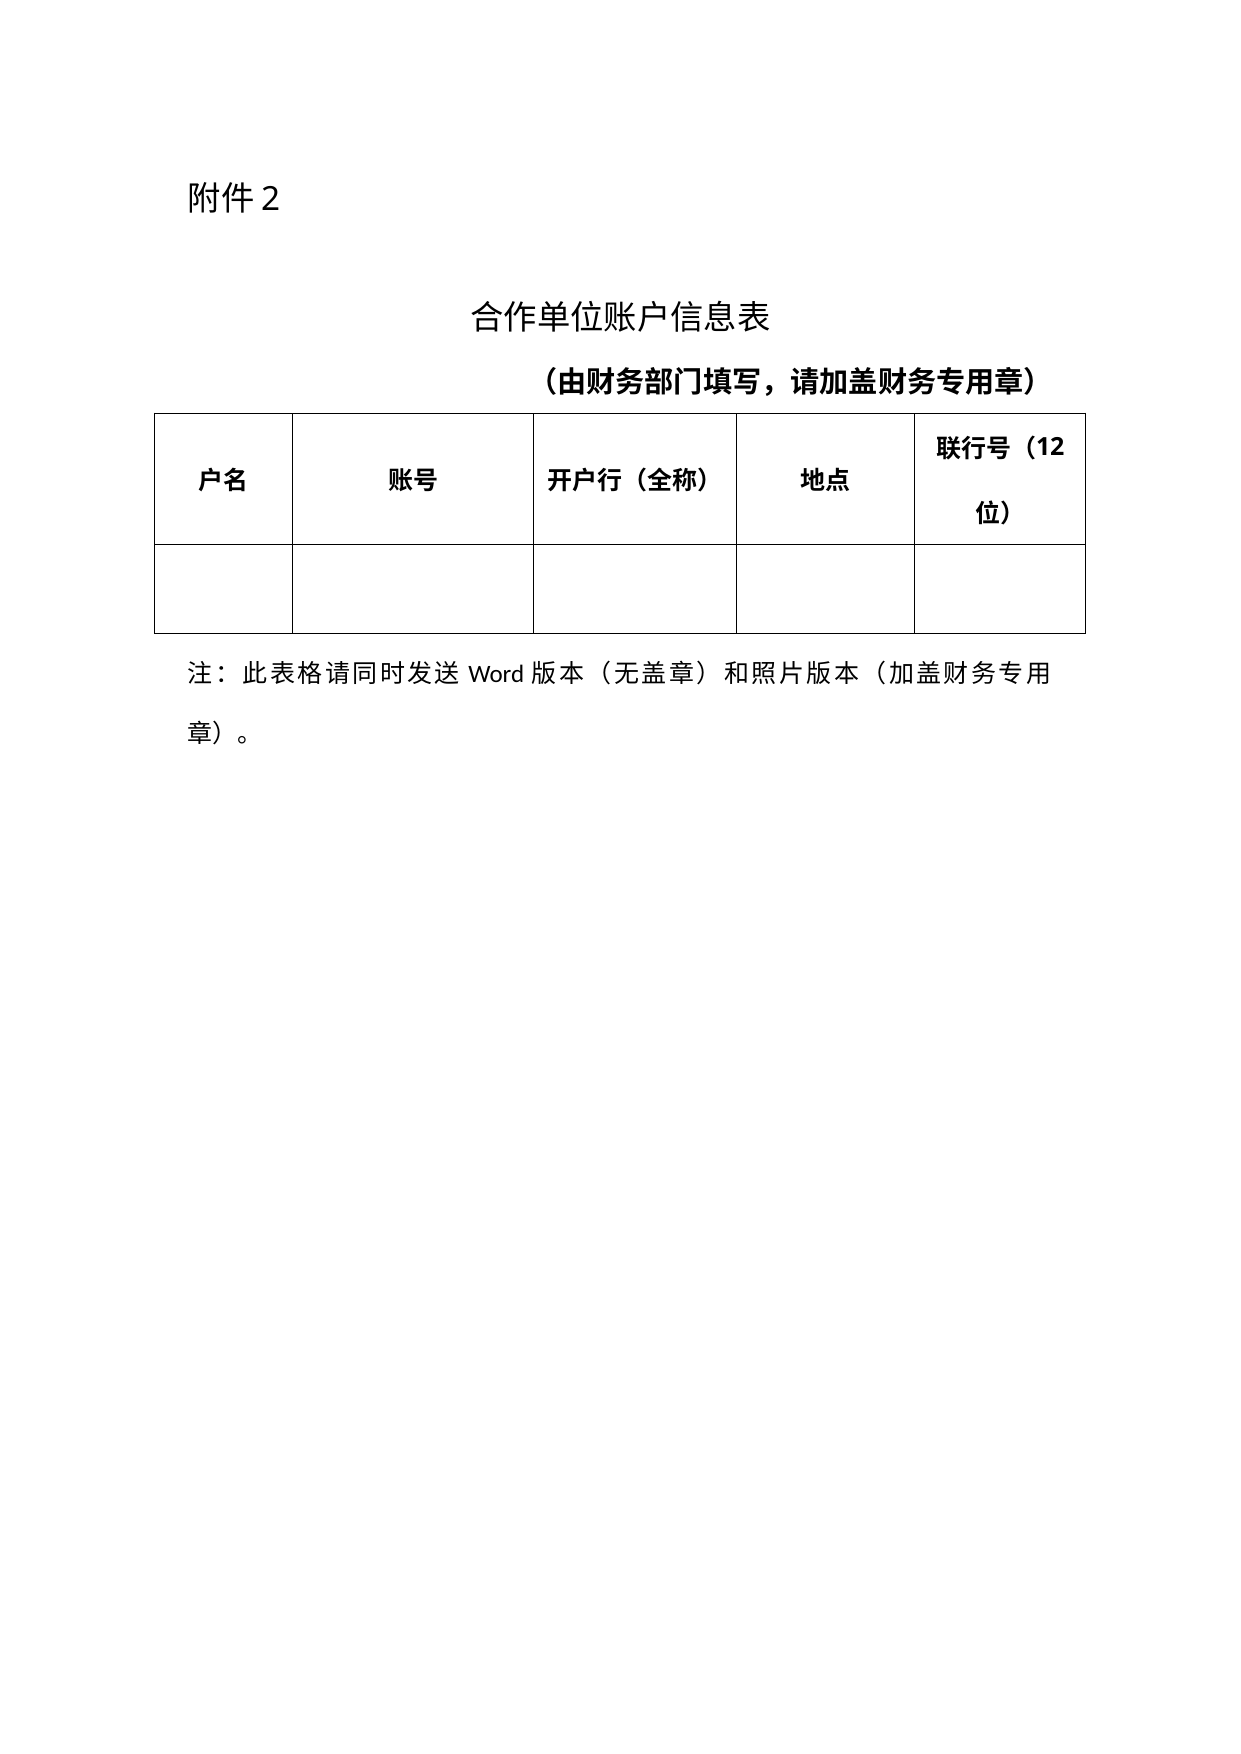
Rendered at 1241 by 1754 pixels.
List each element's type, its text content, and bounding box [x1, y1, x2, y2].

list 合作单位账户信息表 [187, 283, 1053, 348]
table_header 开户行（全称） [534, 414, 736, 544]
table_cell [534, 545, 736, 633]
list （由财务部门填写，请加盖财务专用章） [187, 348, 1053, 413]
table_cell [293, 545, 533, 633]
table_cell [155, 545, 292, 633]
table_header 户名 [155, 414, 292, 544]
table_header 地点 [737, 414, 914, 544]
table_header 账号 [293, 414, 533, 544]
table_cell [737, 545, 914, 633]
text 附件2 [187, 162, 1053, 222]
text 注：此表格请同时发送Word版本（无盖章）和照片版本（加盖财务专用章）。 [187, 634, 1053, 754]
table_cell [915, 545, 1085, 633]
table_header 联行号（12位） [915, 414, 1085, 544]
